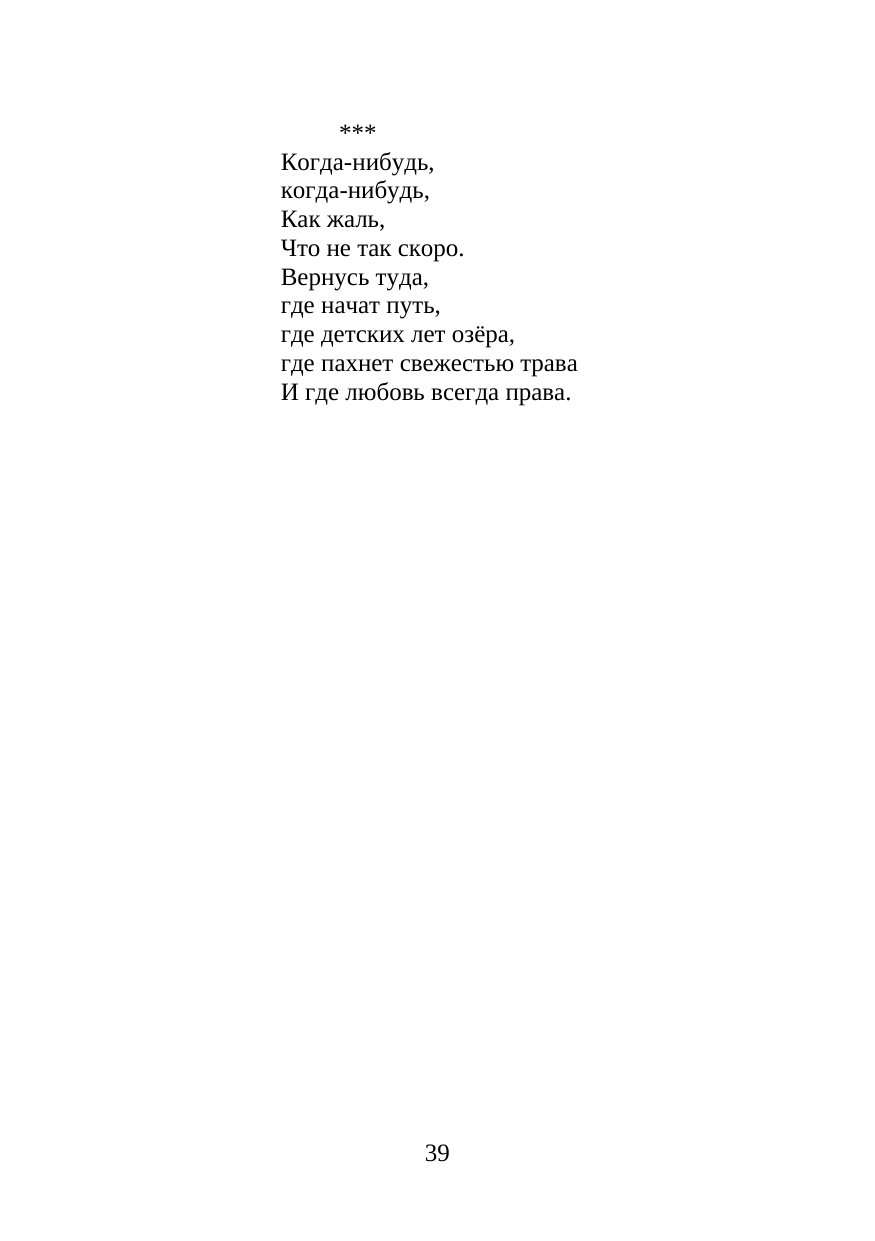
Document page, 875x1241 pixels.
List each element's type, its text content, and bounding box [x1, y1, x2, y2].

text Что не так скоро. [266, 233, 756, 262]
text И где любовь всегда права. [266, 377, 756, 406]
text где начат путь, [266, 291, 756, 319]
text когда-нибудь, [266, 176, 756, 204]
text где детских лет озёра, [266, 319, 756, 348]
text Как жаль, [266, 204, 756, 233]
text *** [281, 118, 756, 147]
text Когда-нибудь, [266, 147, 756, 176]
text Вернусь туда, [266, 262, 756, 291]
text где пахнет свежестью трава [266, 348, 756, 377]
